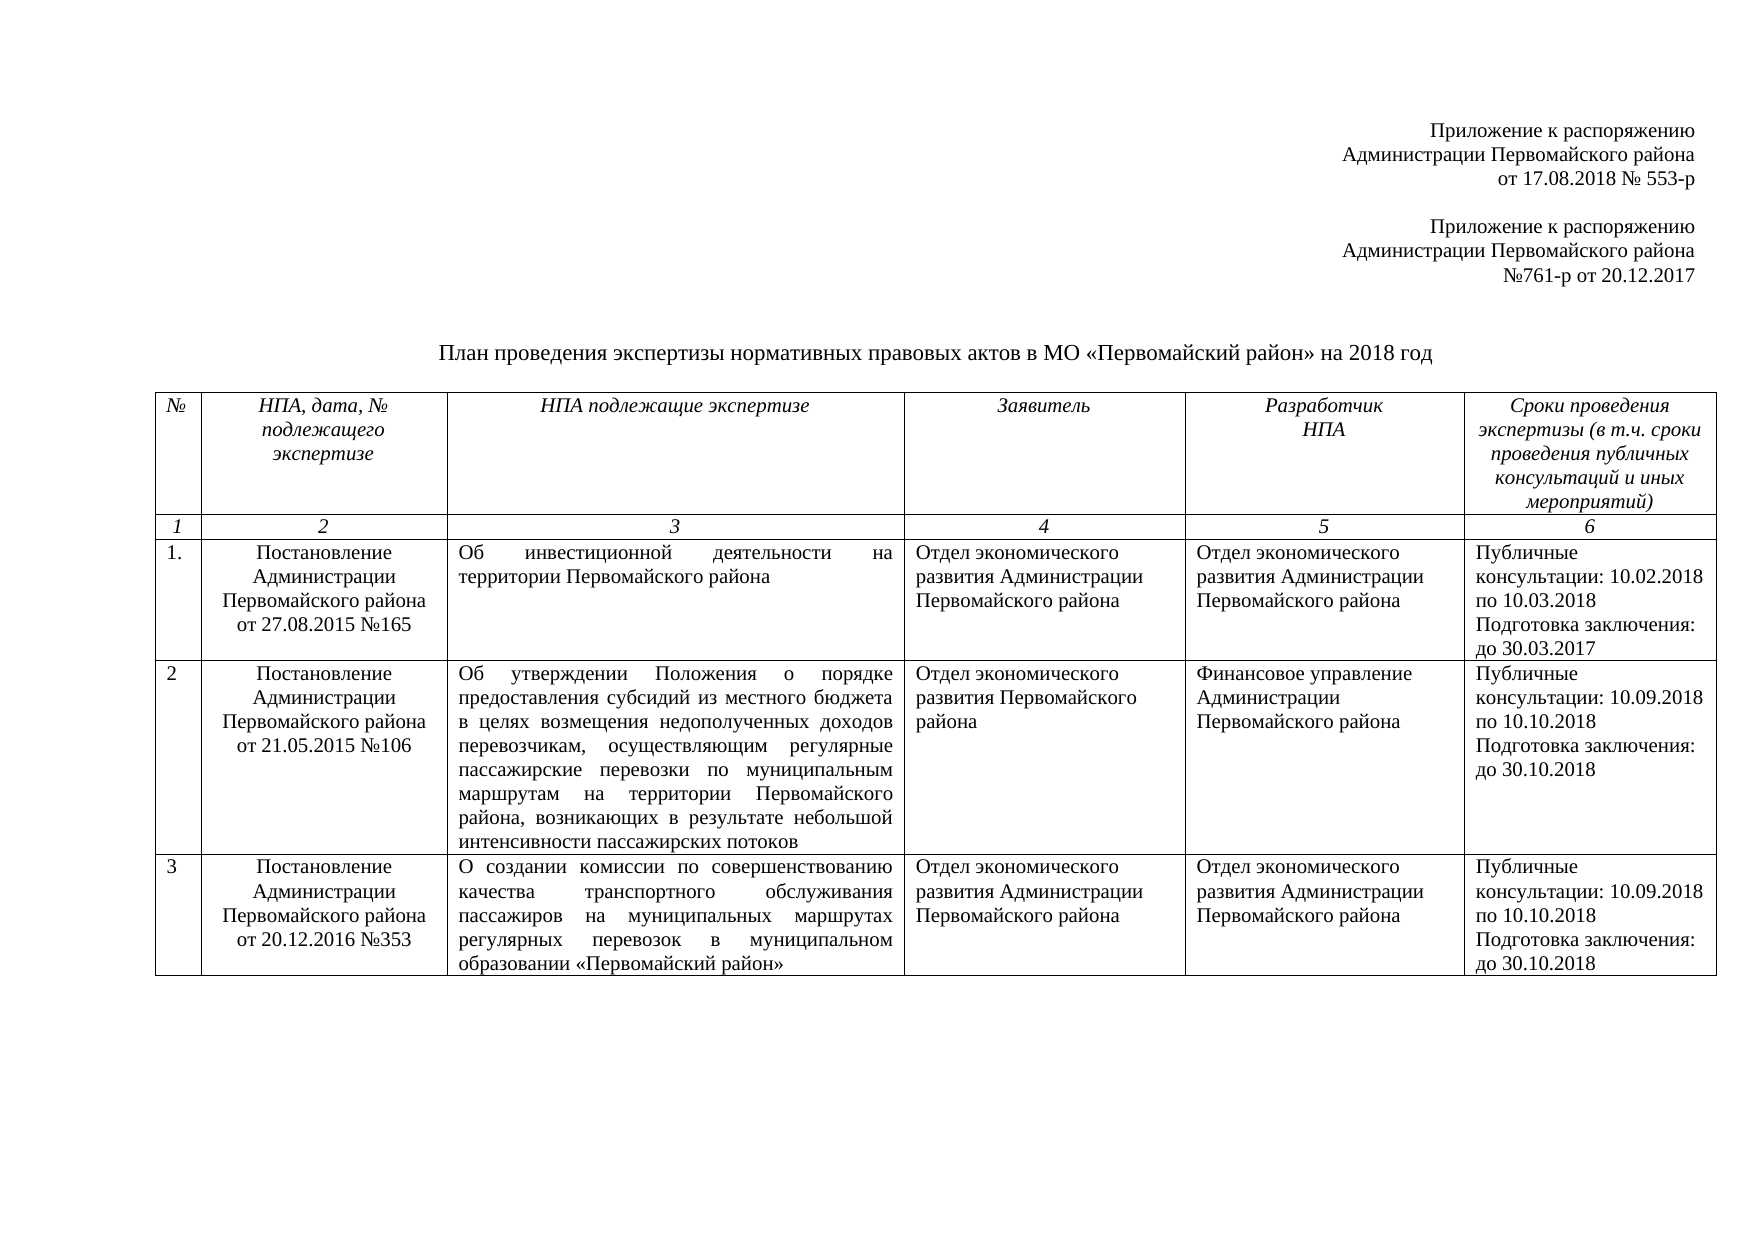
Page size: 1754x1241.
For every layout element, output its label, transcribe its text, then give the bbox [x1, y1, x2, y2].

text Приложение к распоряжению [177, 214, 1695, 238]
table_cell 2 [156, 661, 201, 853]
table_cell Отдел экономического развития Первомайского района [905, 661, 1185, 853]
table_header Заявитель [905, 393, 1185, 513]
table_cell О создании комиссии по совершенствованию качества транспортного обслуживания пассажиров на муниципальных маршрутах регулярных перевозок в муниципальном образовании «Первомайский район» [448, 855, 904, 975]
table_header Разработчик НПА [1186, 393, 1464, 513]
text Администрации Первомайского района [177, 238, 1695, 262]
table_cell 1. [156, 540, 201, 660]
table_cell Постановление Администрации Первомайского района от 21.05.2015 №106 [202, 661, 447, 853]
table_cell 3 [156, 855, 201, 975]
table_cell 6 [1465, 515, 1716, 538]
table_cell 1 [156, 515, 201, 538]
table_cell Публичные консультации: 10.09.2018 по 10.10.2018 Подготовка заключения: до 30.10.2018 [1465, 661, 1716, 853]
table_cell Отдел экономического развития Администрации Первомайского района [1186, 540, 1464, 660]
table_cell Постановление Администрации Первомайского района от 20.12.2016 №353 [202, 855, 447, 975]
table_header НПА подлежащие экспертизе [448, 393, 904, 513]
table_cell Публичные консультации: 10.09.2018 по 10.10.2018 Подготовка заключения: до 30.10.2018 [1465, 855, 1716, 975]
table_cell Публичные консультации: 10.02.2018 по 10.03.2018 Подготовка заключения: до 30.03.2017 [1465, 540, 1716, 660]
text План проведения экспертизы нормативных правовых актов в МО «Первомайский район» на 2018 год [177, 339, 1695, 366]
table_cell 3 [448, 515, 904, 538]
text Администрации Первомайского района [177, 142, 1695, 166]
table_cell Об инвестиционной деятельности на территории Первомайского района [448, 540, 904, 660]
table_cell Об утверждении Положения о порядке предоставления субсидий из местного бюджета в целях возмещения недополученных доходов перевозчикам, осуществляющим регулярные пассажирские перевозки по муниципальным маршрутам на территории Первомайского района, возникающих в результате небольшой интенсивности пассажирских потоков [448, 661, 904, 853]
table_cell Отдел экономического развития Администрации Первомайского района [905, 540, 1185, 660]
table_cell 4 [905, 515, 1185, 538]
text Приложение к распоряжению [177, 118, 1695, 142]
table_cell Отдел экономического развития Администрации Первомайского района [1186, 855, 1464, 975]
table_cell Постановление Администрации Первомайского района от 27.08.2015 №165 [202, 540, 447, 660]
table_cell Отдел экономического развития Администрации Первомайского района [905, 855, 1185, 975]
table_cell 5 [1186, 515, 1464, 538]
table_header НПА, дата, № подлежащего экспертизе [202, 393, 447, 513]
table_header Сроки проведения экспертизы (в т.ч. сроки проведения публичных консультаций и иных мероприятий) [1465, 393, 1716, 513]
text №761-р от 20.12.2017 [177, 262, 1695, 287]
table_cell Финансовое управление Администрации Первомайского района [1186, 661, 1464, 853]
text от 17.08.2018 № 553-р [177, 166, 1695, 190]
table_cell 2 [202, 515, 447, 538]
table_header № [156, 393, 201, 513]
